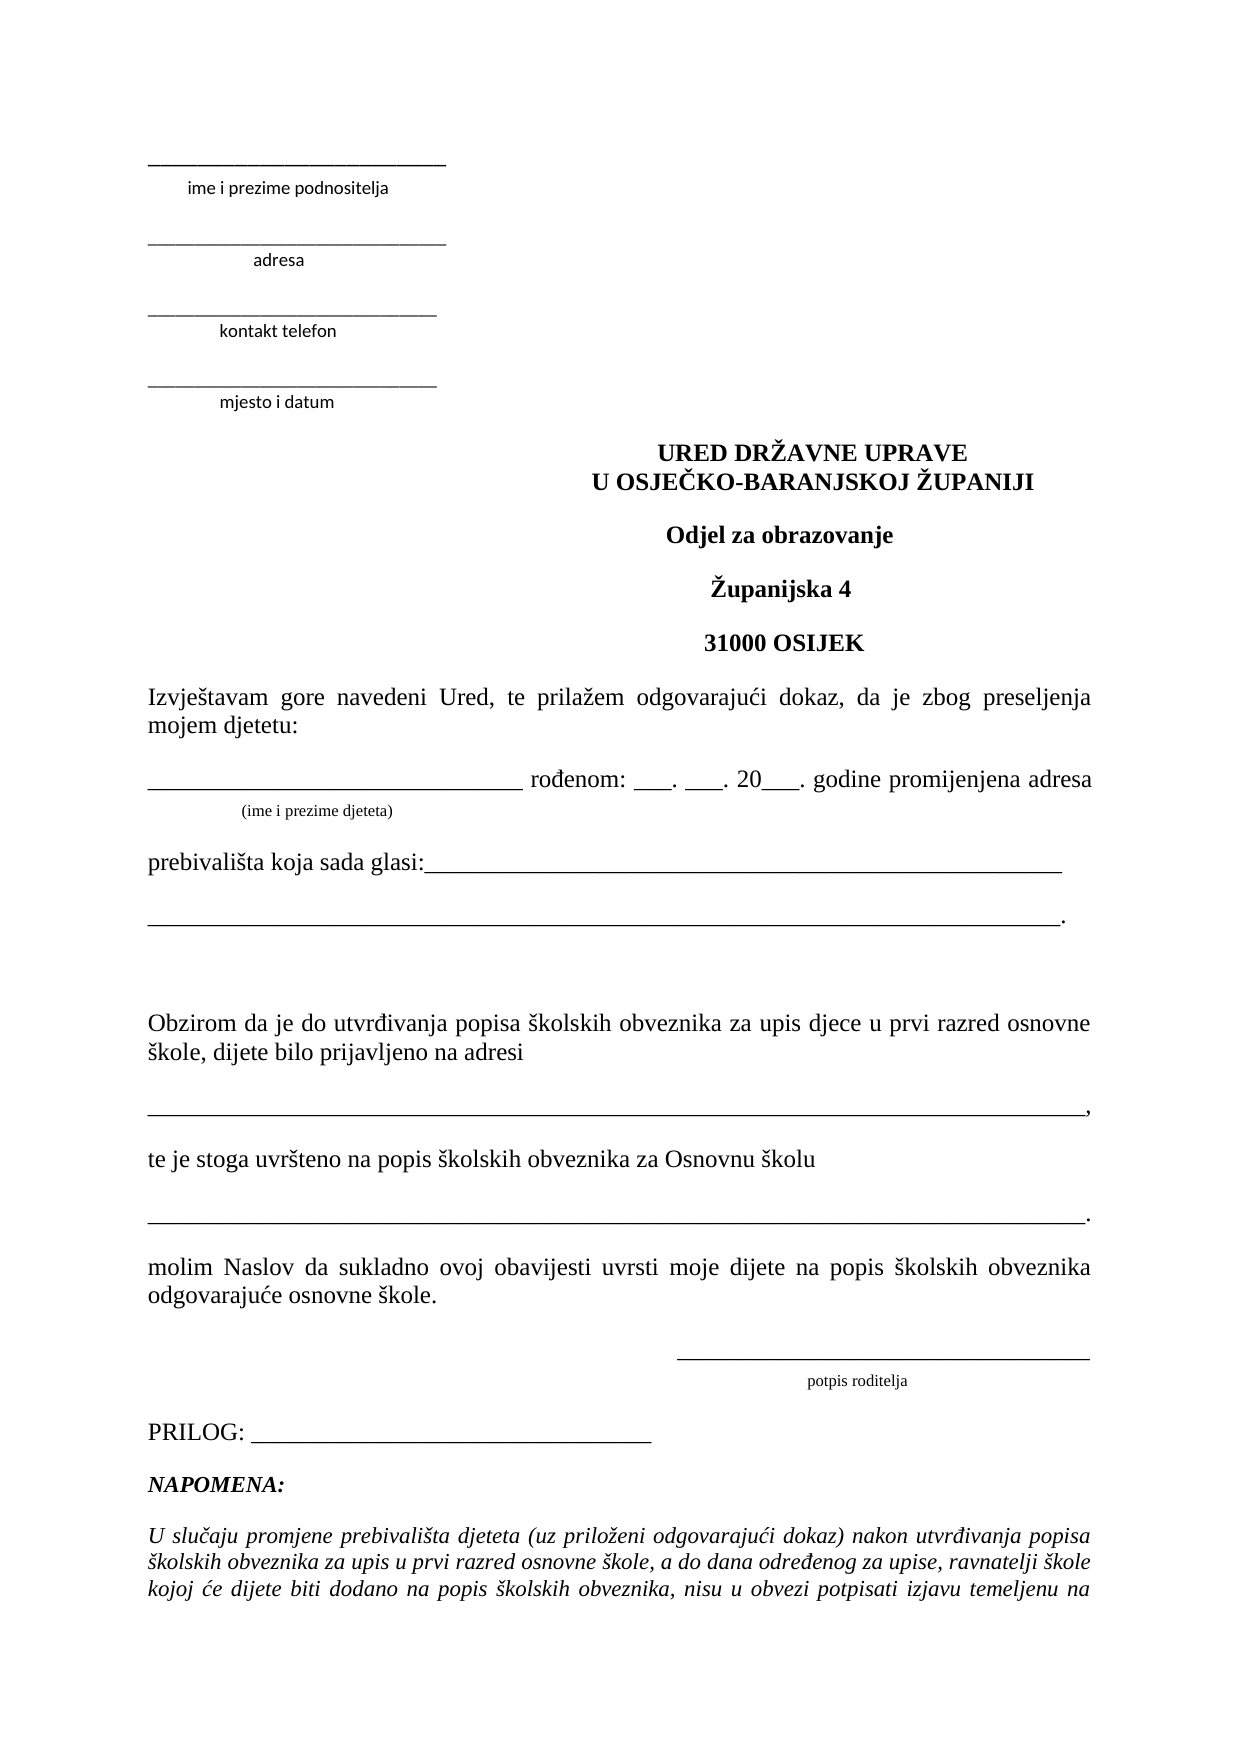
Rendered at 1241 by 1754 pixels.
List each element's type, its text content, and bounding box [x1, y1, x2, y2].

text ______________________________ rođenom: ___. ___. 20___. godine promijenjena adresa (ime i prezime djeteta) [148, 764, 1092, 822]
text prebivališta koja sada glasi:___________________________________________________ [148, 847, 1092, 876]
text Izvještavam gore navedeni Ured, te prilažem odgovarajući dokaz, da je zbog preseljenja mojem djetetu: [148, 682, 1092, 739]
text _________________________________ potpis roditelja [148, 1334, 1092, 1392]
text Odjel za obrazovanje [148, 521, 1092, 549]
text _______________________________ mjesto i datum [148, 367, 1092, 413]
text ________________________ ime i prezime podnositelja [148, 139, 1092, 201]
text _______________________________ kontakt telefon [148, 296, 1092, 342]
text PRILOG: ________________________________ [148, 1417, 1092, 1446]
text URED DRŽAVNE UPRAVE U OSJEČKO-BARANJSKOJ ŽUPANIJI [148, 438, 1092, 496]
text _________________________________________________________________________. [148, 901, 1092, 929]
text Županijska 4 [148, 574, 1092, 603]
text te je stoga uvršteno na popis školskih obveznika za Osnovnu školu [148, 1144, 1092, 1173]
text Obzirom da je do utvrđivanja popisa školskih obveznika za upis djece u prvi razred osnovne škole, dijete bilo prijavljeno na adresi [148, 1008, 1092, 1066]
text molim Naslov da sukladno ovoj obavijesti uvrsti moje dijete na popis školskih obveznika odgovarajuće osnovne škole. [148, 1252, 1092, 1309]
text 31000 OSIJEK [148, 628, 1092, 657]
text ___________________________________________________________________________, [148, 1091, 1092, 1119]
text NAPOMENA: [148, 1471, 1092, 1497]
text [148, 1522, 1092, 1601]
text ___________________________________________________________________________. [148, 1198, 1092, 1227]
text ________________________________ adresa [148, 226, 1092, 271]
